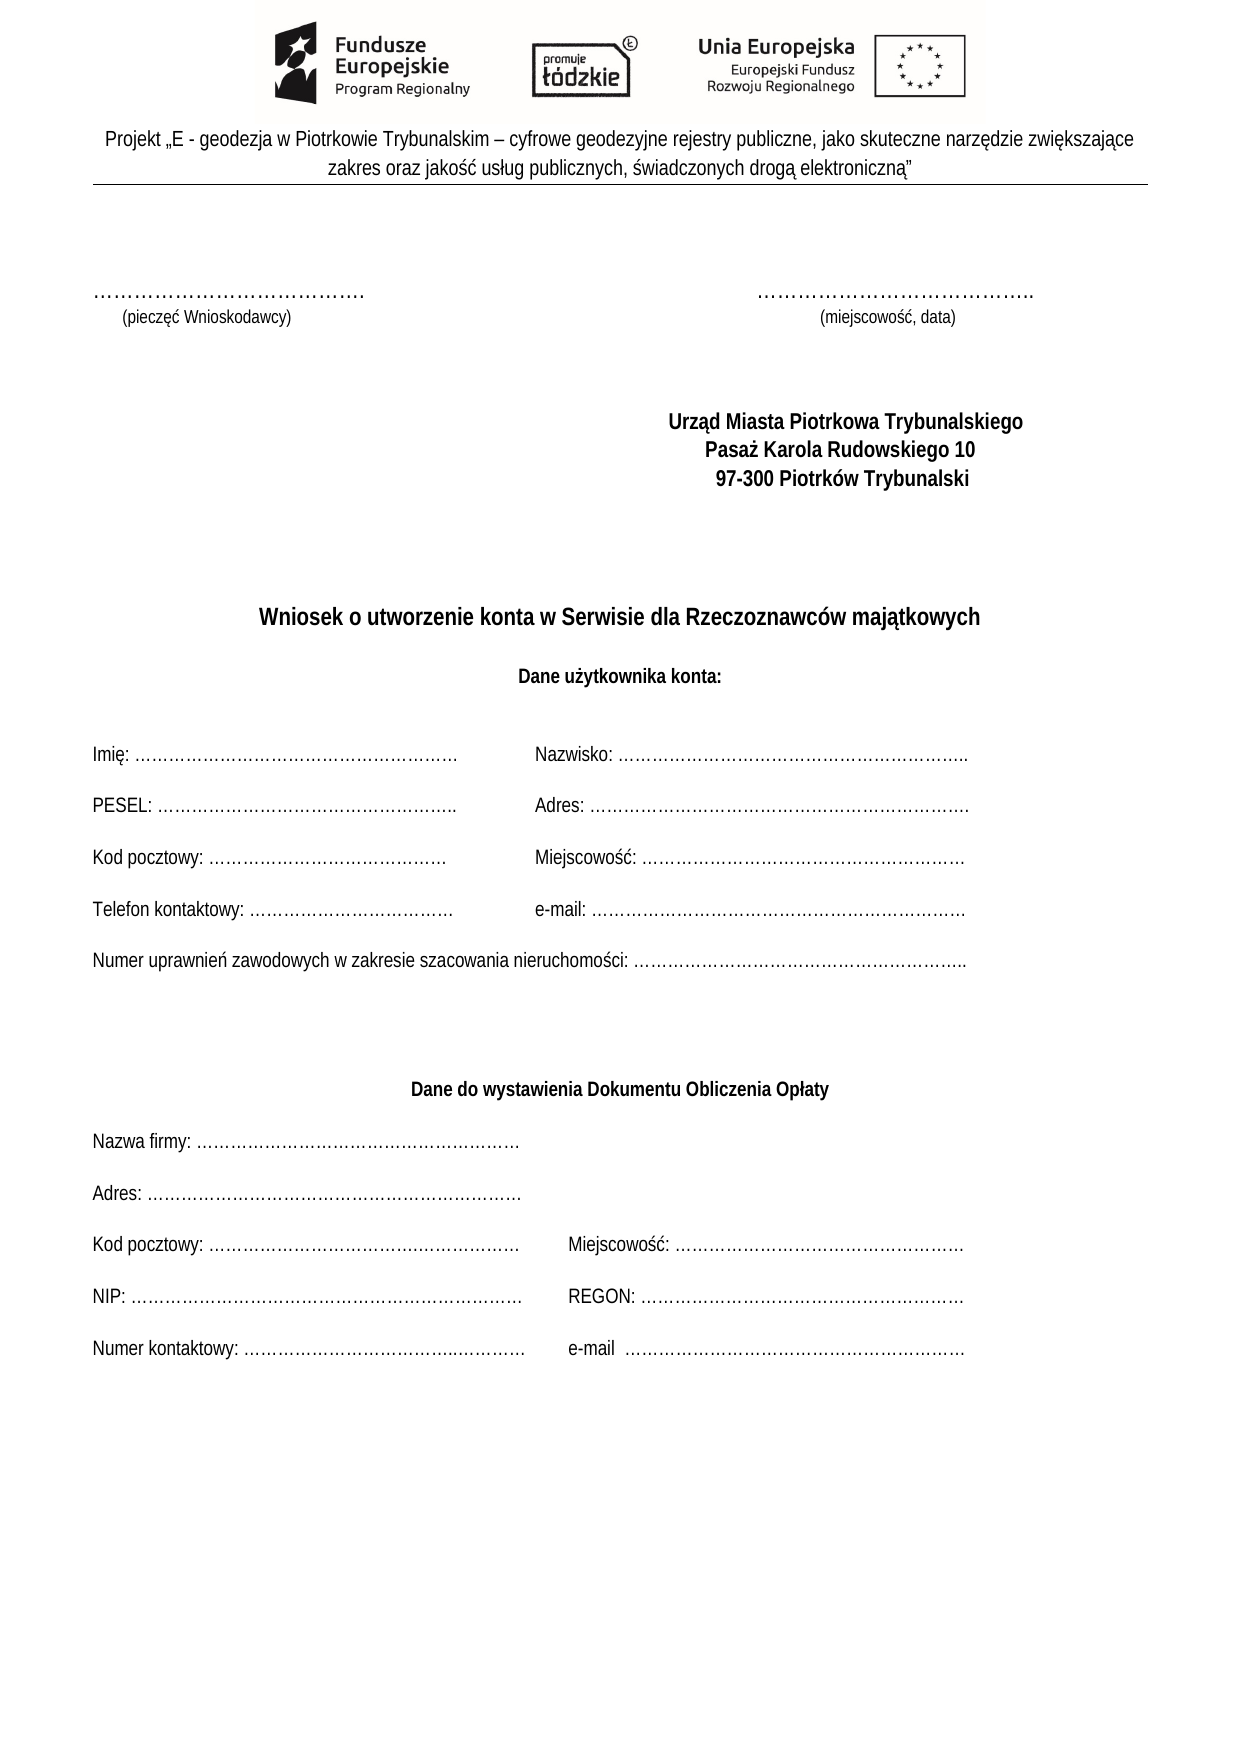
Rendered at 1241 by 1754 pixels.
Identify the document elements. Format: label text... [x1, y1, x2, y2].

text 97-300 Piotrków Trybunalski [668, 465, 1148, 491]
text Wniosek o utworzenie konta w Serwisie dla Rzeczoznawców majątkowych [92, 602, 1148, 631]
text Numer uprawnień zawodowych w zakresie szacowania nieruchomości: ………………………………………………….. [92, 948, 1148, 972]
text Dane do wystawienia Dokumentu Obliczenia Opłaty [92, 1077, 1148, 1101]
text Kod pocztowy: …………………………………… Miejscowość: ………………………………………………… [92, 845, 1148, 869]
text Kod pocztowy: ……………………………….……………… Miejscowość: …………………………………………… [92, 1232, 1148, 1256]
picture [254, 0, 986, 124]
text (pieczęć Wnioskodawcy) (miejscowość, data) [92, 306, 1148, 328]
text …………………………………. ………………………………….. [92, 275, 1148, 304]
text Urząd Miasta Piotrkowa Trybunalskiego [668, 408, 1148, 434]
text Adres: ………………………………………………………… [92, 1181, 1148, 1205]
text NIP: …………………………………………………………… REGON: ………………………………………………… [92, 1284, 1148, 1308]
text Pasaż Karola Rudowskiego 10 [668, 436, 1148, 463]
text Imię: ………………………………………………… Nazwisko: …………………………………………………….. [92, 742, 1148, 766]
text PESEL: …………………………………………….. Adres: …………………………………………………………. [92, 793, 1148, 817]
text Dane użytkownika konta: [92, 664, 1148, 688]
text Telefon kontaktowy: ……………………………… e-mail: ………………………………………………………… [92, 897, 1148, 921]
text Nazwa firmy: ………………………………………………… [92, 1129, 1148, 1153]
text Numer kontaktowy: ………………………………..………… e-mail …………………………………………………… [92, 1336, 1148, 1360]
